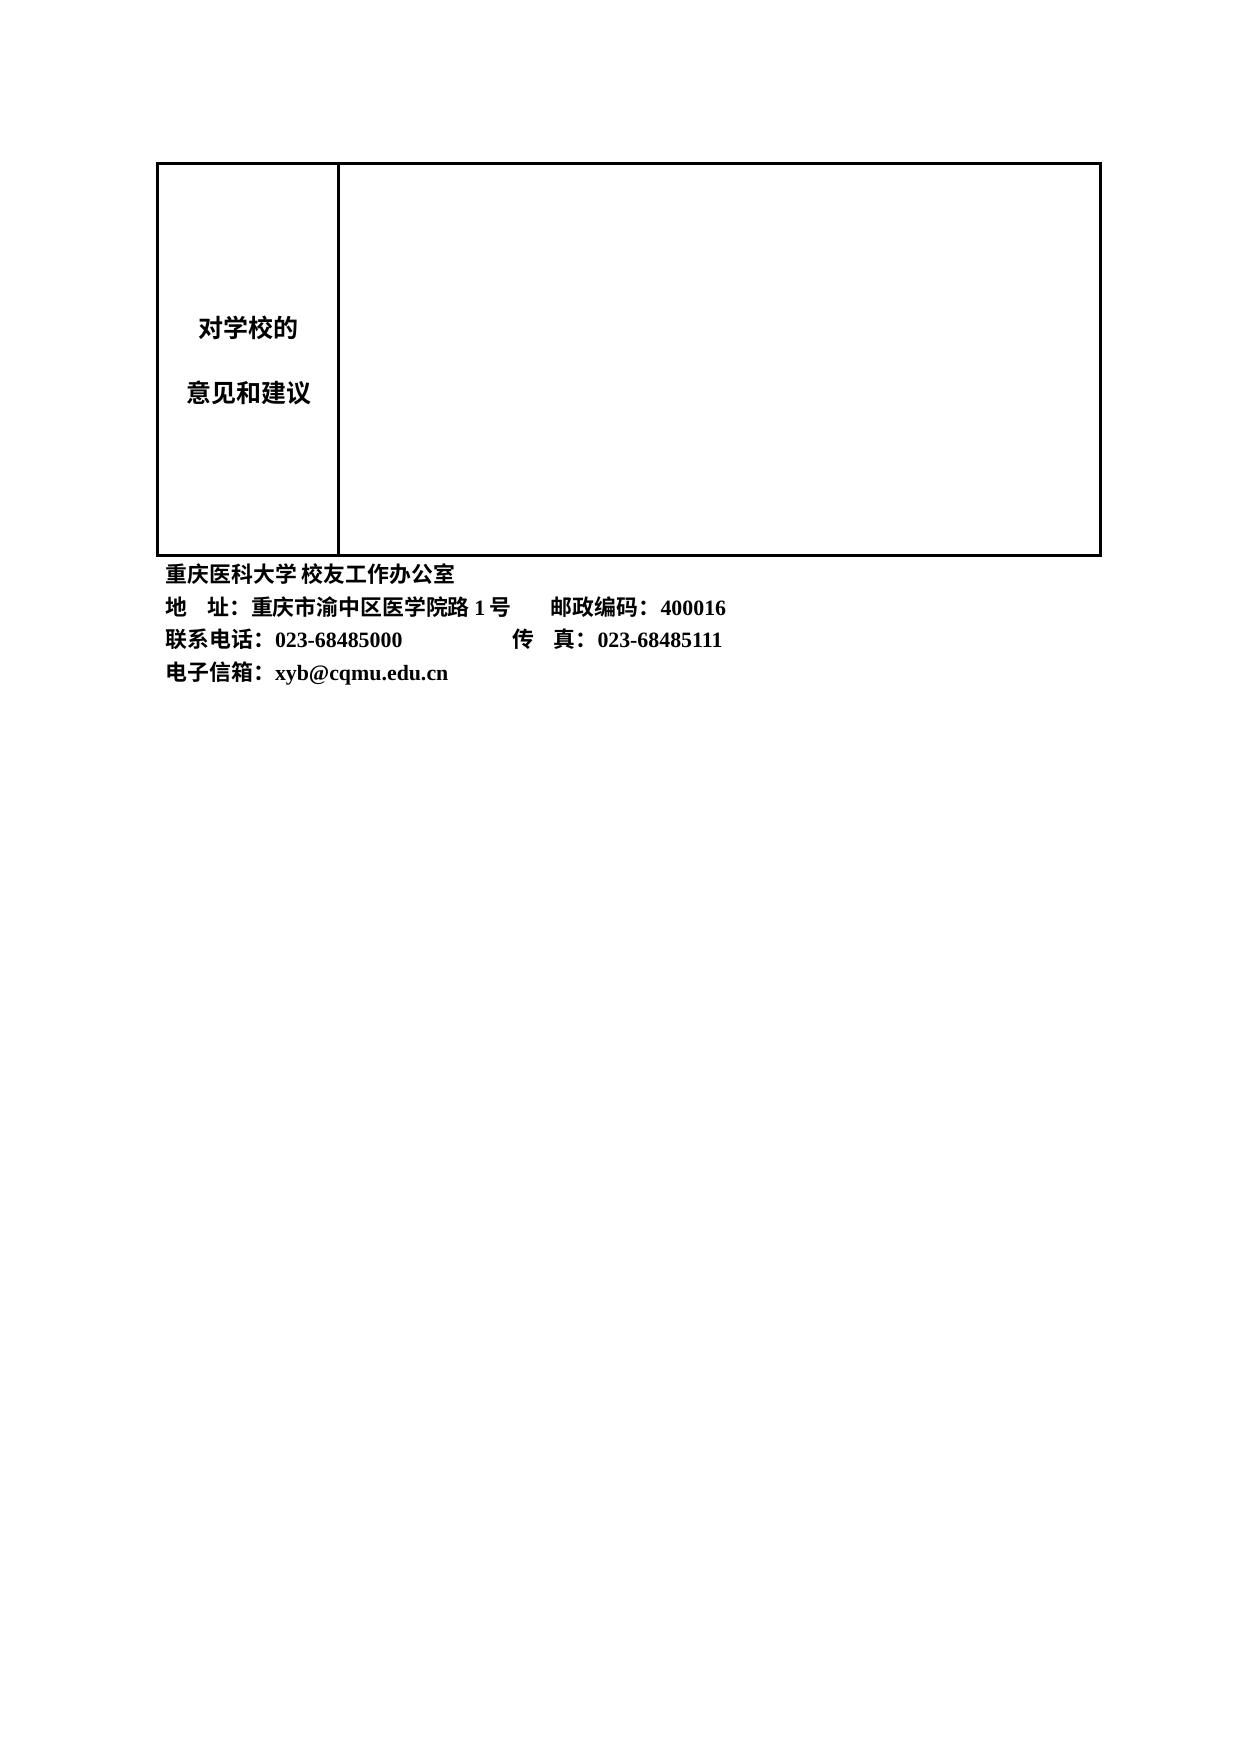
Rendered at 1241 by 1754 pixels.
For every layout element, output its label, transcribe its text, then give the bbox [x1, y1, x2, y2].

text 地 址：重庆市渝中区医学院路1号 邮政编码：400016 [165, 589, 1092, 622]
text 联系电话：023-68485000 传 真：023-68485111 [165, 622, 1092, 654]
table_cell [340, 165, 1099, 553]
table_cell 对学校的 意见和建议 [159, 165, 337, 553]
text 电子信箱：xyb@cqmu.edu.cn [165, 654, 1092, 687]
text 重庆医科大学 校友工作办公室 [165, 557, 1092, 589]
